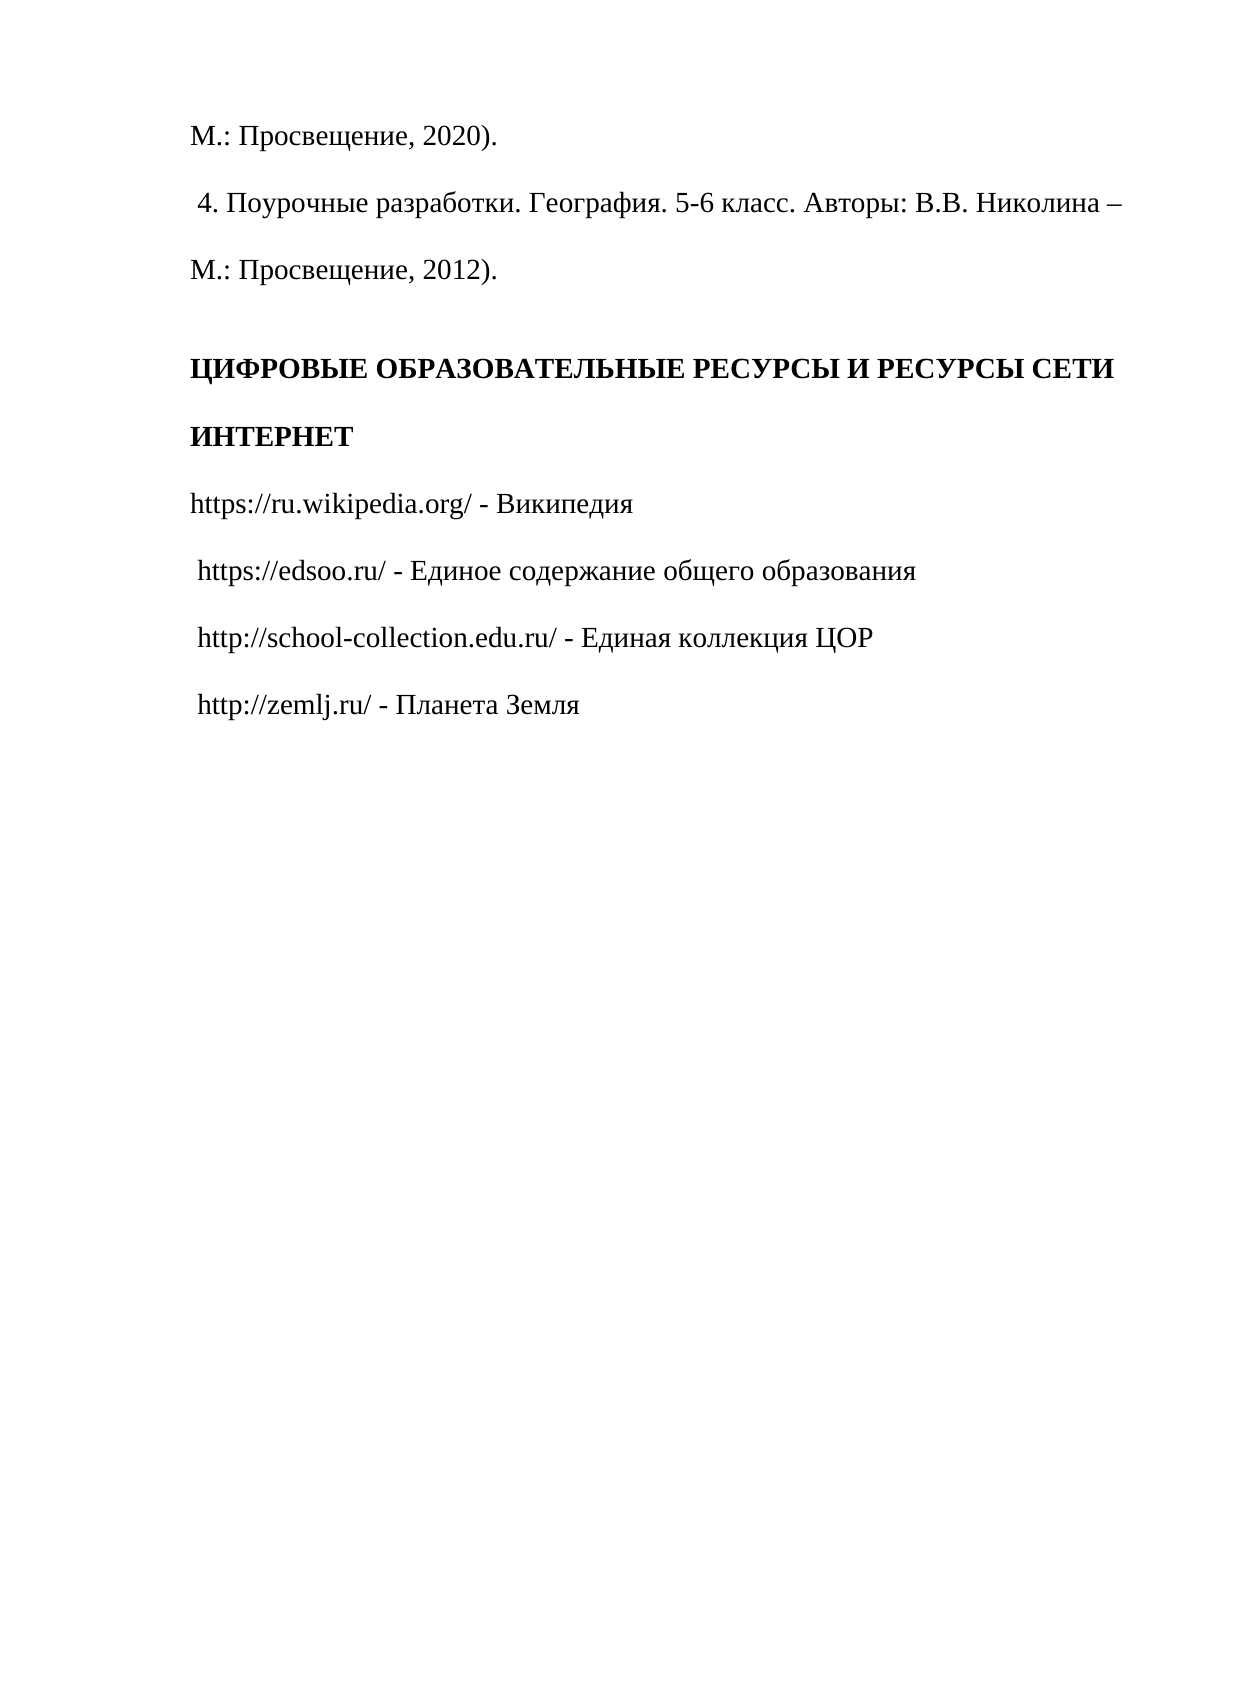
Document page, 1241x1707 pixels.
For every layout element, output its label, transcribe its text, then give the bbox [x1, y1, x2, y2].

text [190, 118, 1152, 286]
text ​​‌https://ru.wikipedia.org/ - Википедия https://edsoo.ru/ - Единое содержание общего образования http://school-collection.edu.ru/ - Единая коллекция ЦОР http://zemlj.ru/ - Планета Земля‌​ [190, 486, 1152, 721]
text ЦИФРОВЫЕ ОБРАЗОВАТЕЛЬНЫЕ РЕСУРСЫ И РЕСУРСЫ СЕТИ ИНТЕРНЕТ [190, 352, 1152, 452]
